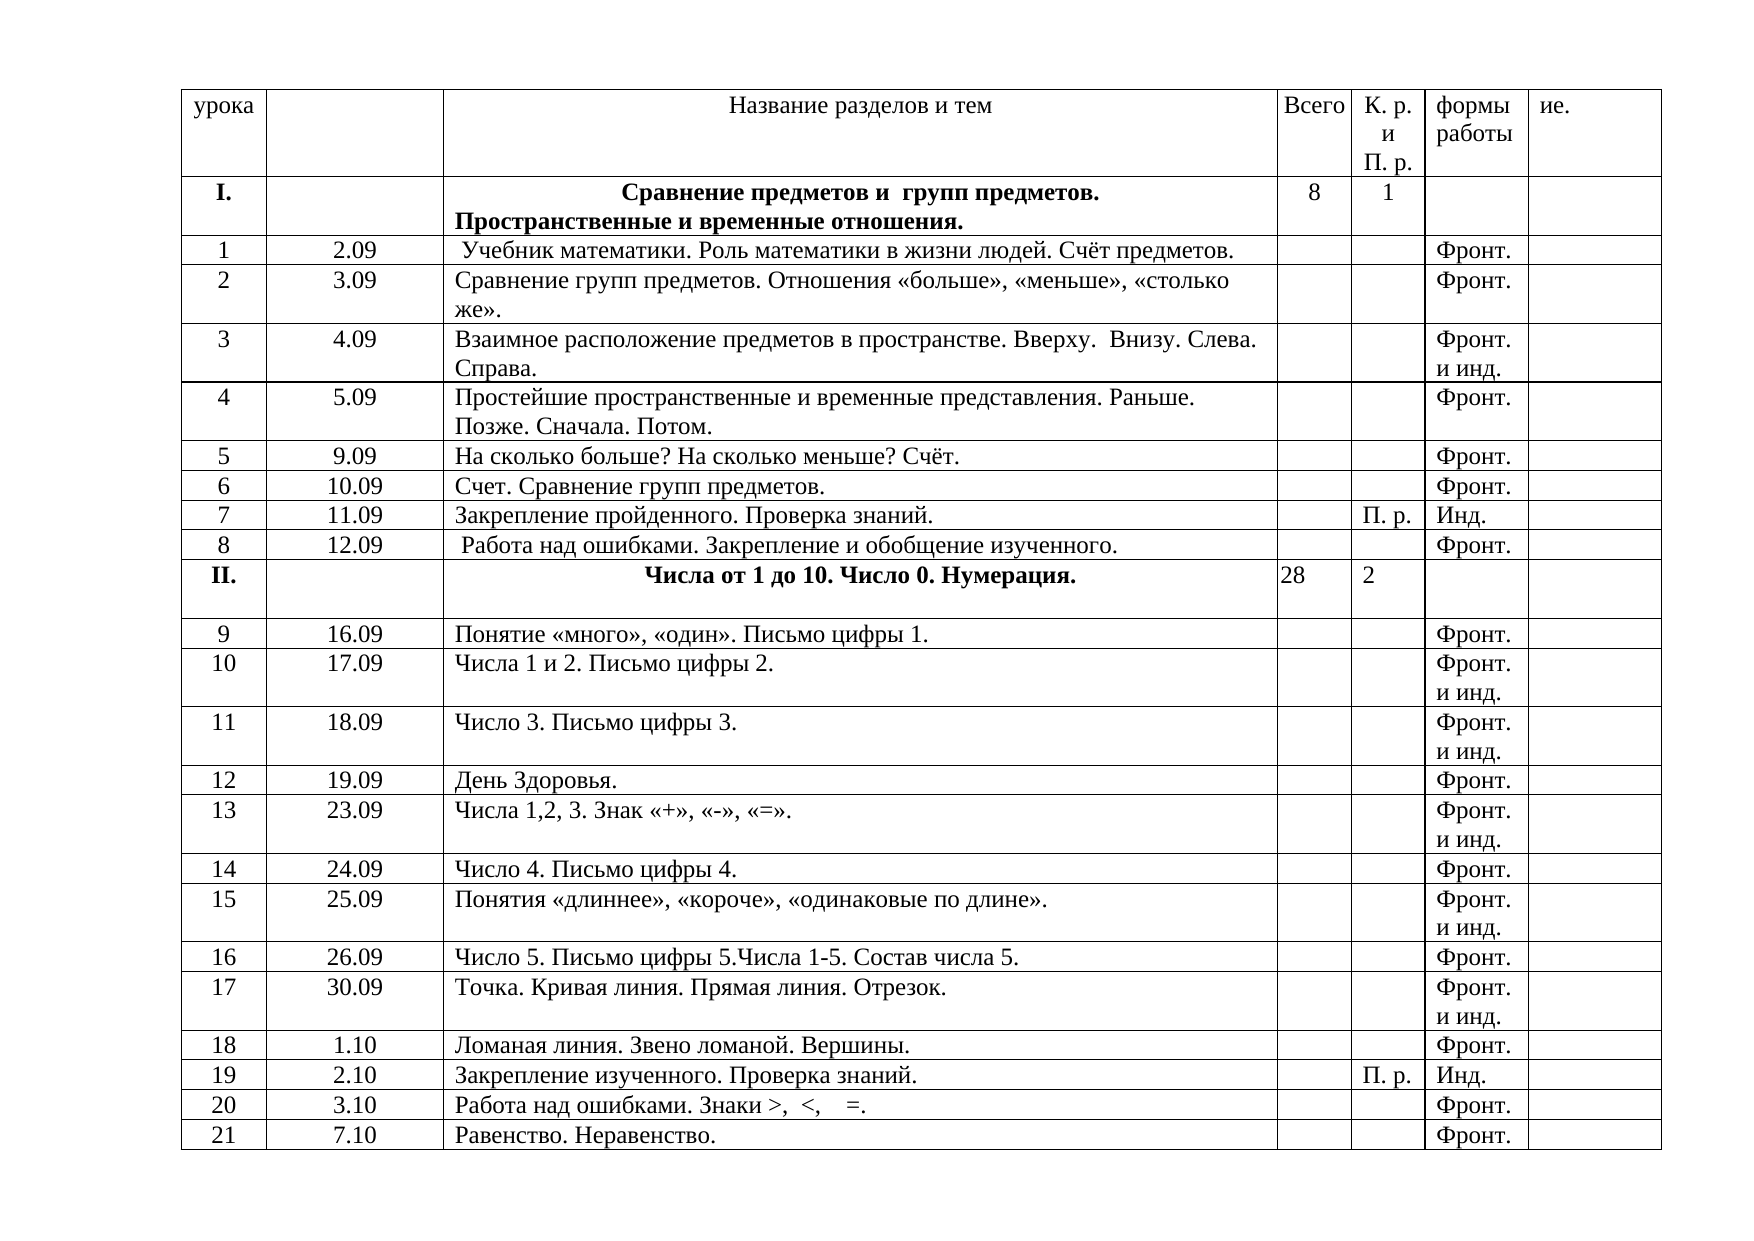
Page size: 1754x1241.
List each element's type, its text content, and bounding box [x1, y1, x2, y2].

table_cell 10 [182, 649, 266, 706]
table_cell 4.09 [267, 324, 443, 381]
table_cell [1352, 766, 1424, 794]
table_cell [1278, 1120, 1351, 1149]
table_cell 1 [182, 236, 266, 264]
table_cell [1278, 530, 1351, 559]
table_cell 3.09 [267, 265, 443, 323]
table_cell [1529, 1120, 1661, 1149]
table_cell [1352, 383, 1424, 440]
table_cell [1529, 324, 1661, 381]
table_cell [1529, 441, 1661, 470]
table_cell Всего [1278, 90, 1351, 176]
table_cell Фронт. [1426, 1090, 1528, 1119]
table_cell Работа над ошибками. Знаки >, <, =. [444, 1090, 1277, 1119]
table_cell К. р. и П. р. [1352, 90, 1424, 176]
table_cell [1352, 649, 1424, 706]
table_cell [1529, 649, 1661, 706]
table_cell [1352, 441, 1424, 470]
table_cell Фронт.и инд. [1426, 707, 1528, 764]
table_cell 1 [1352, 177, 1424, 234]
table_cell [1352, 854, 1424, 883]
table_cell 28 [1278, 560, 1351, 618]
table_cell [267, 90, 443, 176]
table_cell [1278, 707, 1351, 764]
table_cell Фронт.и инд. [1426, 972, 1528, 1029]
table_cell Точка. Кривая линия. Прямая линия. Отрезок. [444, 972, 1277, 1029]
table_header № урока [182, 90, 266, 176]
table_cell [1278, 1090, 1351, 1119]
table_cell [1352, 1090, 1424, 1119]
table_cell [1278, 441, 1351, 470]
table_cell Фронт. [1426, 265, 1528, 323]
table_cell Взаимное расположение предметов в пространстве. Вверху. Внизу. Слева. Справа. [444, 324, 1277, 381]
table_cell [1278, 324, 1351, 381]
table_cell Понятия «длиннее», «короче», «одинаковые по длине». [444, 884, 1277, 941]
table_cell 2 [1352, 560, 1424, 618]
table_cell Фронт. [1426, 236, 1528, 264]
table_cell [1529, 265, 1661, 323]
table_cell Число 4. Письмо цифры 4. [444, 854, 1277, 883]
table_cell 3 [182, 324, 266, 381]
table_cell Счет. Сравнение групп предметов. [444, 471, 1277, 499]
table_cell [1529, 383, 1661, 440]
table_header Примечание. [1529, 90, 1661, 176]
table_cell [1352, 471, 1424, 499]
table_cell [1529, 236, 1661, 264]
table_cell [1278, 471, 1351, 499]
table_cell [1352, 972, 1424, 1029]
table_cell [1352, 1031, 1424, 1059]
table_cell 4 [182, 383, 266, 440]
table_cell [1529, 1060, 1661, 1089]
table_cell [1529, 795, 1661, 853]
table_cell 18.09 [267, 707, 443, 764]
table_cell Равенство. Неравенство. [444, 1120, 1277, 1149]
table_cell [1352, 530, 1424, 559]
table_cell П. р. [1352, 501, 1424, 529]
table_cell [1278, 972, 1351, 1029]
table_cell Инд. [1426, 501, 1528, 529]
table_cell Фронт. [1426, 1031, 1528, 1059]
table_cell [1278, 795, 1351, 853]
table_cell Числа 1,2, 3. Знак «+», «-», «=». [444, 795, 1277, 853]
table_cell П. р. [1352, 1060, 1424, 1089]
table_cell [1529, 854, 1661, 883]
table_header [444, 90, 1277, 176]
table_cell 15 [182, 884, 266, 941]
table_cell [267, 560, 443, 618]
table_cell 2 [182, 265, 266, 323]
table_cell Ломаная линия. Звено ломаной. Вершины. [444, 1031, 1277, 1059]
table_cell Фронт.и инд. [1426, 884, 1528, 941]
table_cell [1529, 1090, 1661, 1119]
table_cell 8 [1278, 177, 1351, 234]
table_cell [1529, 1031, 1661, 1059]
table_cell 5 [182, 441, 266, 470]
table_cell Фронт. [1426, 942, 1528, 971]
table_cell 26.09 [267, 942, 443, 971]
table_cell 1.10 [267, 1031, 443, 1059]
table_cell [1278, 1031, 1351, 1059]
table_cell Числа от 1 до 10. Число 0. Нумерация. [444, 560, 1277, 618]
table_cell [1529, 471, 1661, 499]
table_cell [1278, 649, 1351, 706]
table_cell Закрепление пройденного. Проверка знаний. [444, 501, 1277, 529]
table_cell I. [182, 177, 266, 234]
table_cell 7.10 [267, 1120, 443, 1149]
table_cell [1278, 884, 1351, 941]
table_cell [1278, 501, 1351, 529]
table_cell 3.10 [267, 1090, 443, 1119]
table_cell [1352, 942, 1424, 971]
table_cell 9 [182, 619, 266, 647]
table_cell Фронт.и инд. [1426, 795, 1528, 853]
table_cell Закрепление изученного. Проверка знаний. [444, 1060, 1277, 1089]
table_cell [1352, 1120, 1424, 1149]
table_cell 13 [182, 795, 266, 853]
table_cell На сколько больше? На сколько меньше? Счёт. [444, 441, 1277, 470]
table_cell Работа над ошибками. Закрепление и обобщение изученного. [444, 530, 1277, 559]
table_cell 10.09 [267, 471, 443, 499]
table_cell 20 [182, 1090, 266, 1119]
table_cell 24.09 [267, 854, 443, 883]
table_cell [1426, 177, 1528, 234]
table_cell 11.09 [267, 501, 443, 529]
table_cell [1278, 383, 1351, 440]
table_cell [1352, 619, 1424, 647]
table_cell 21 [182, 1120, 266, 1149]
table_cell 30.09 [267, 972, 443, 1029]
table_cell 7 [182, 501, 266, 529]
table_cell [1278, 942, 1351, 971]
table_cell Инд. [1426, 1060, 1528, 1089]
table_cell Числа 1 и 2. Письмо цифры 2. [444, 649, 1277, 706]
table_cell [1529, 560, 1661, 618]
table_cell [1529, 707, 1661, 764]
table_cell Фронт. [1426, 471, 1528, 499]
table_cell 17.09 [267, 649, 443, 706]
table_header Виды и формы работы [1426, 90, 1528, 176]
table_cell 17 [182, 972, 266, 1029]
table_cell [1352, 795, 1424, 853]
table_cell [1529, 942, 1661, 971]
table_cell [1529, 501, 1661, 529]
table_cell II. [182, 560, 266, 618]
table_cell Фронт.и инд. [1426, 324, 1528, 381]
table_cell 2.10 [267, 1060, 443, 1089]
table_cell 9.09 [267, 441, 443, 470]
table_cell [1426, 560, 1528, 618]
table_cell Понятие «много», «один». Письмо цифры 1. [444, 619, 1277, 647]
table_cell День Здоровья. [444, 766, 1277, 794]
table_cell 18 [182, 1031, 266, 1059]
table_cell [1278, 766, 1351, 794]
table_cell 19.09 [267, 766, 443, 794]
table_cell Фронт. [1426, 383, 1528, 440]
table_cell [1529, 972, 1661, 1029]
table_cell Простейшие пространственные и временные представления. Раньше. Позже. Сначала. Потом. [444, 383, 1277, 440]
table_cell 2.09 [267, 236, 443, 264]
table_cell [1529, 177, 1661, 234]
table_cell [1278, 854, 1351, 883]
table_cell [1529, 884, 1661, 941]
table_cell [1529, 530, 1661, 559]
table_cell 23.09 [267, 795, 443, 853]
table_cell Фронт. [1426, 1120, 1528, 1149]
table_cell Фронт. [1426, 619, 1528, 647]
table_cell Фронт. [1426, 854, 1528, 883]
table_cell [1278, 619, 1351, 647]
table_cell [1352, 265, 1424, 323]
table_cell Число 5. Письмо цифры 5.Числа 1-5. Состав числа 5. [444, 942, 1277, 971]
table_cell [1278, 236, 1351, 264]
table_cell [1352, 236, 1424, 264]
table_cell 16.09 [267, 619, 443, 647]
table_cell 19 [182, 1060, 266, 1089]
table_cell Сравнение предметов и групп предметов. Пространственные и временные отношения. [444, 177, 1277, 234]
table_cell 11 [182, 707, 266, 764]
table_cell [1278, 265, 1351, 323]
table_cell 12 [182, 766, 266, 794]
table_cell 6 [182, 471, 266, 499]
table_cell Учебник математики. Роль математики в жизни людей. Счёт предметов. [444, 236, 1277, 264]
table_cell [267, 177, 443, 234]
table_cell Сравнение групп предметов. Отношения «больше», «меньше», «столько же». [444, 265, 1277, 323]
table_cell [1352, 884, 1424, 941]
table_cell Фронт. [1426, 530, 1528, 559]
table_cell [1352, 324, 1424, 381]
table_cell 8 [182, 530, 266, 559]
table_cell 25.09 [267, 884, 443, 941]
table_cell Фронт.и инд. [1426, 649, 1528, 706]
table_cell 14 [182, 854, 266, 883]
table_cell 12.09 [267, 530, 443, 559]
table_cell 5.09 [267, 383, 443, 440]
table_cell [1278, 1060, 1351, 1089]
table_cell Фронт. [1426, 441, 1528, 470]
table_cell Число 3. Письмо цифры 3. [444, 707, 1277, 764]
table_cell [1529, 766, 1661, 794]
table_cell [1529, 619, 1661, 647]
table_cell [1352, 707, 1424, 764]
table_cell Фронт. [1426, 766, 1528, 794]
table_cell 16 [182, 942, 266, 971]
